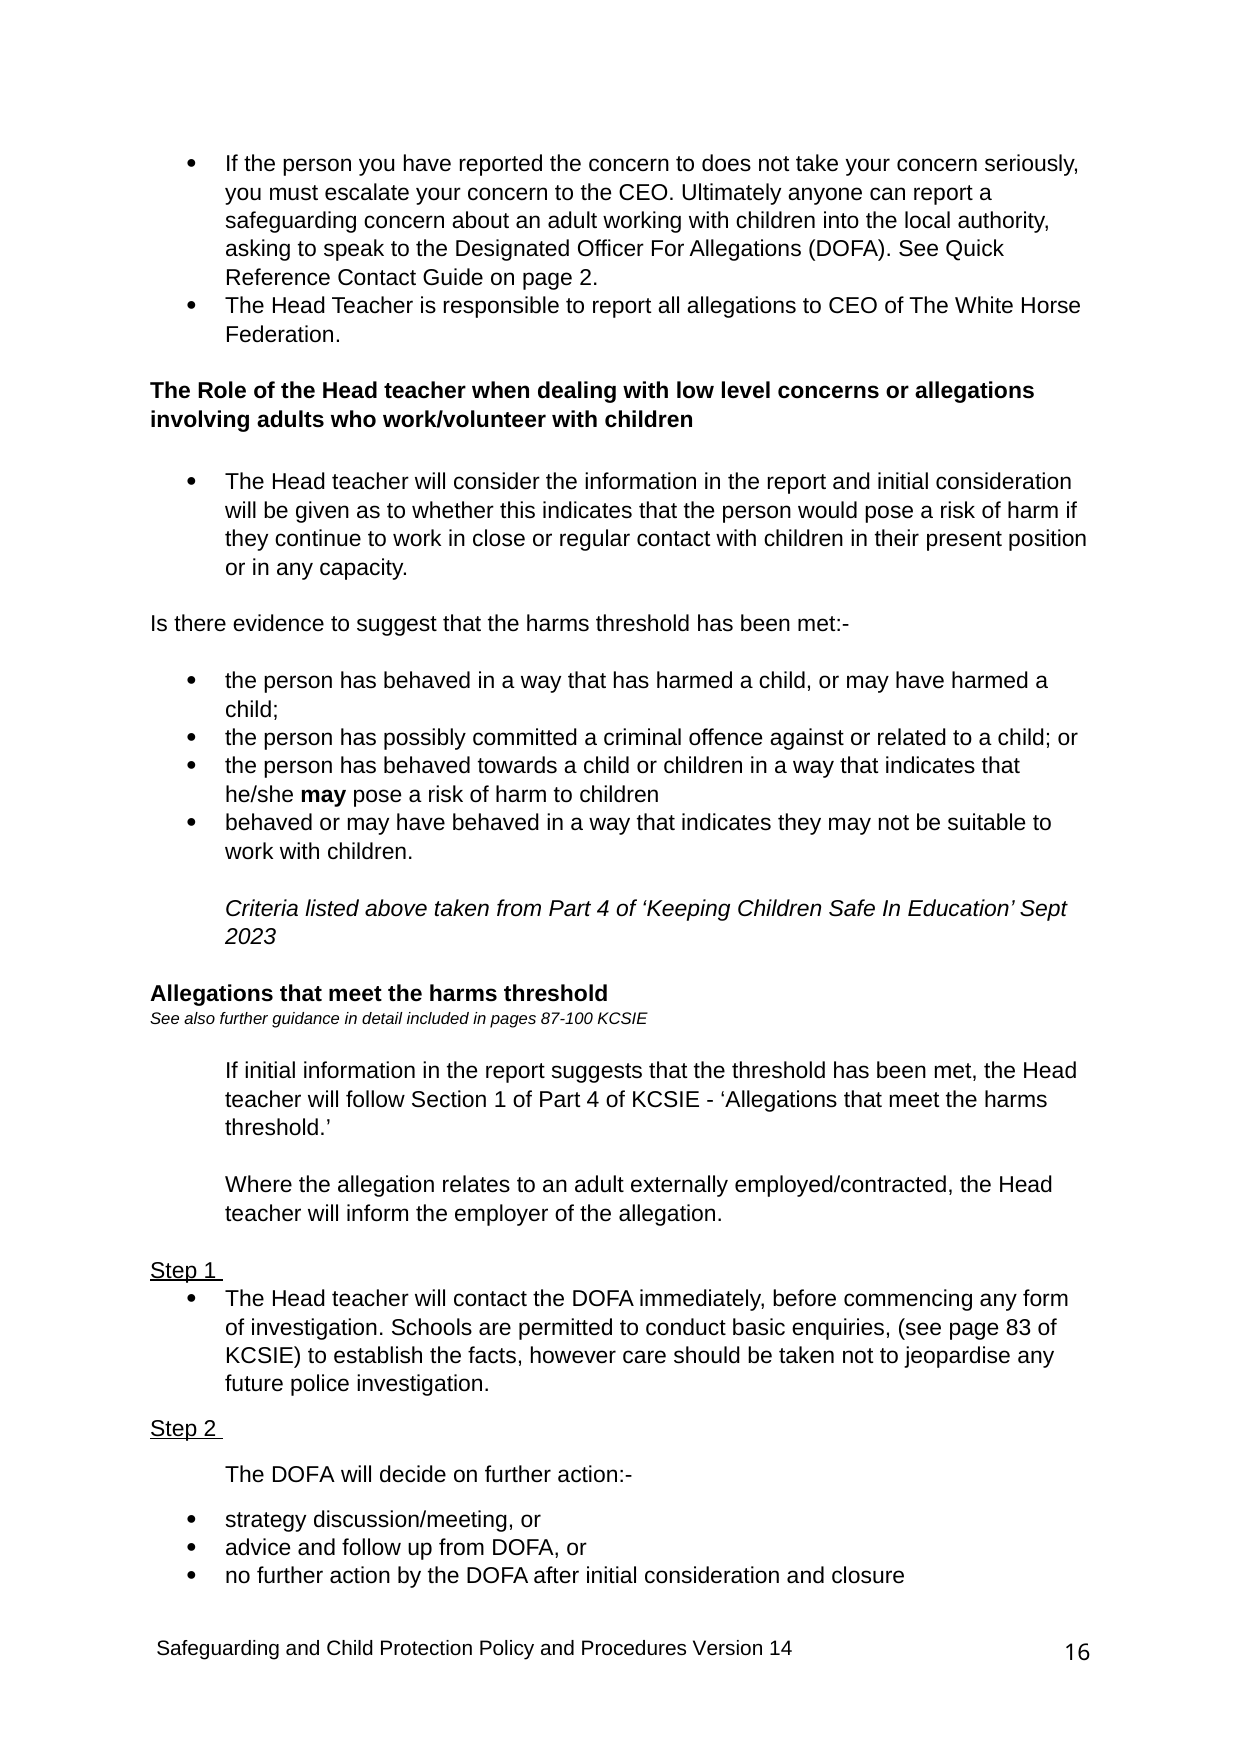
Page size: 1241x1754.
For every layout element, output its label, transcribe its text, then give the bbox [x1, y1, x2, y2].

text See also further guidance in detail included in pages 87-100 KCSIE [150, 1008, 1090, 1028]
list The Head Teacher is responsible to report all allegations to CEO of The White Horse Federation. [187, 292, 1090, 347]
text Where the allegation relates to an adult externally employed/contracted, the Head teacher will inform the employer of the allegation. [225, 1171, 1090, 1226]
text The Role of the Head teacher when dealing with low level concerns or allegations involving adults who work/volunteer with children [150, 377, 1090, 432]
list strategy discussion/meeting, or [187, 1506, 1090, 1532]
list If the person you have reported the concern to does not take your concern seriously, you must escalate your concern to the CEO. Ultimately anyone can report a safeguarding concern about an adult working with children into the local authority, asking to speak to the Designated Officer For Allegations (DOFA). See Quick Reference Contact Guide on page 2. [187, 150, 1090, 290]
text If initial information in the report suggests that the threshold has been met, the Head teacher will follow Section 1 of Part 4 of KCSIE - ‘Allegations that meet the harms threshold.’ [225, 1057, 1090, 1141]
list The Head teacher will consider the information in the report and initial consideration will be given as to whether this indicates that the person would pose a risk of harm if they continue to work in close or regular contact with children in their present position or in any capacity. [187, 468, 1090, 580]
list advice and follow up from DOFA, or [187, 1534, 1090, 1560]
text Allegations that meet the harms threshold [150, 980, 1090, 1006]
text The DOFA will decide on further action:- [225, 1461, 1090, 1487]
list no further action by the DOFA after initial consideration and closure [187, 1562, 1090, 1589]
text Is there evidence to suggest that the harms threshold has been met:- [150, 610, 1090, 637]
list The Head teacher will contact the DOFA immediately, before commencing any form of investigation. Schools are permitted to conduct basic enquiries, (see page 83 of KCSIE) to establish the facts, however care should be taken not to jeopardise any future police investigation. [187, 1285, 1090, 1397]
list the person has possibly committed a criminal offence against or related to a child; or [187, 724, 1090, 750]
list behaved or may have behaved in a way that indicates they may not be suitable to work with children. [187, 809, 1090, 864]
list the person has behaved towards a child or children in a way that indicates that he/she may pose a risk of harm to children [187, 752, 1090, 807]
text Step 2 [150, 1415, 1090, 1442]
list the person has behaved in a way that has harmed a child, or may have harmed a child; [187, 667, 1090, 722]
text Step 1 [150, 1257, 1090, 1283]
text Criteria listed above taken from Part 4 of ‘Keeping Children Safe In Education’ Sept 2023 [225, 895, 1090, 949]
